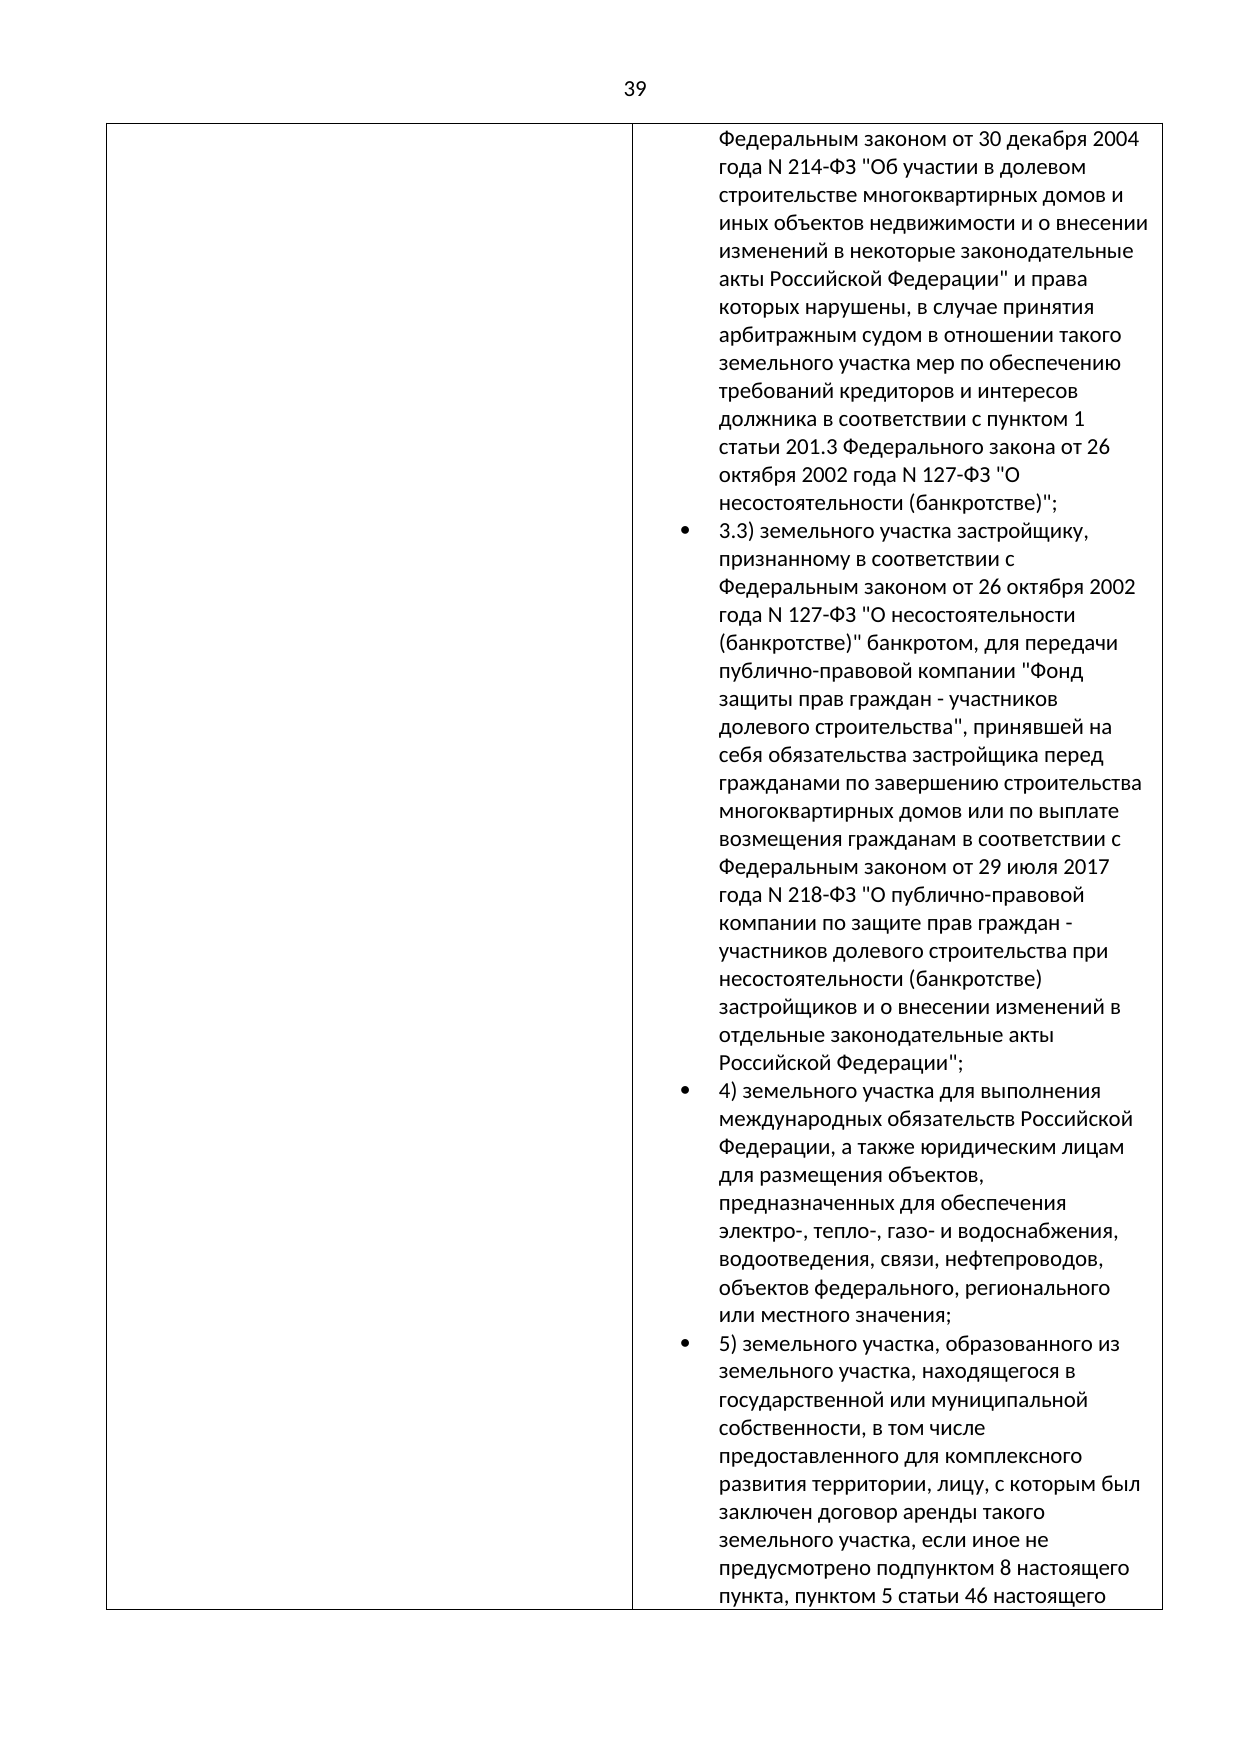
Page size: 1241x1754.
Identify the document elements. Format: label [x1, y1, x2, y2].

table_cell [107, 124, 632, 1609]
table_cell [633, 124, 1162, 1609]
